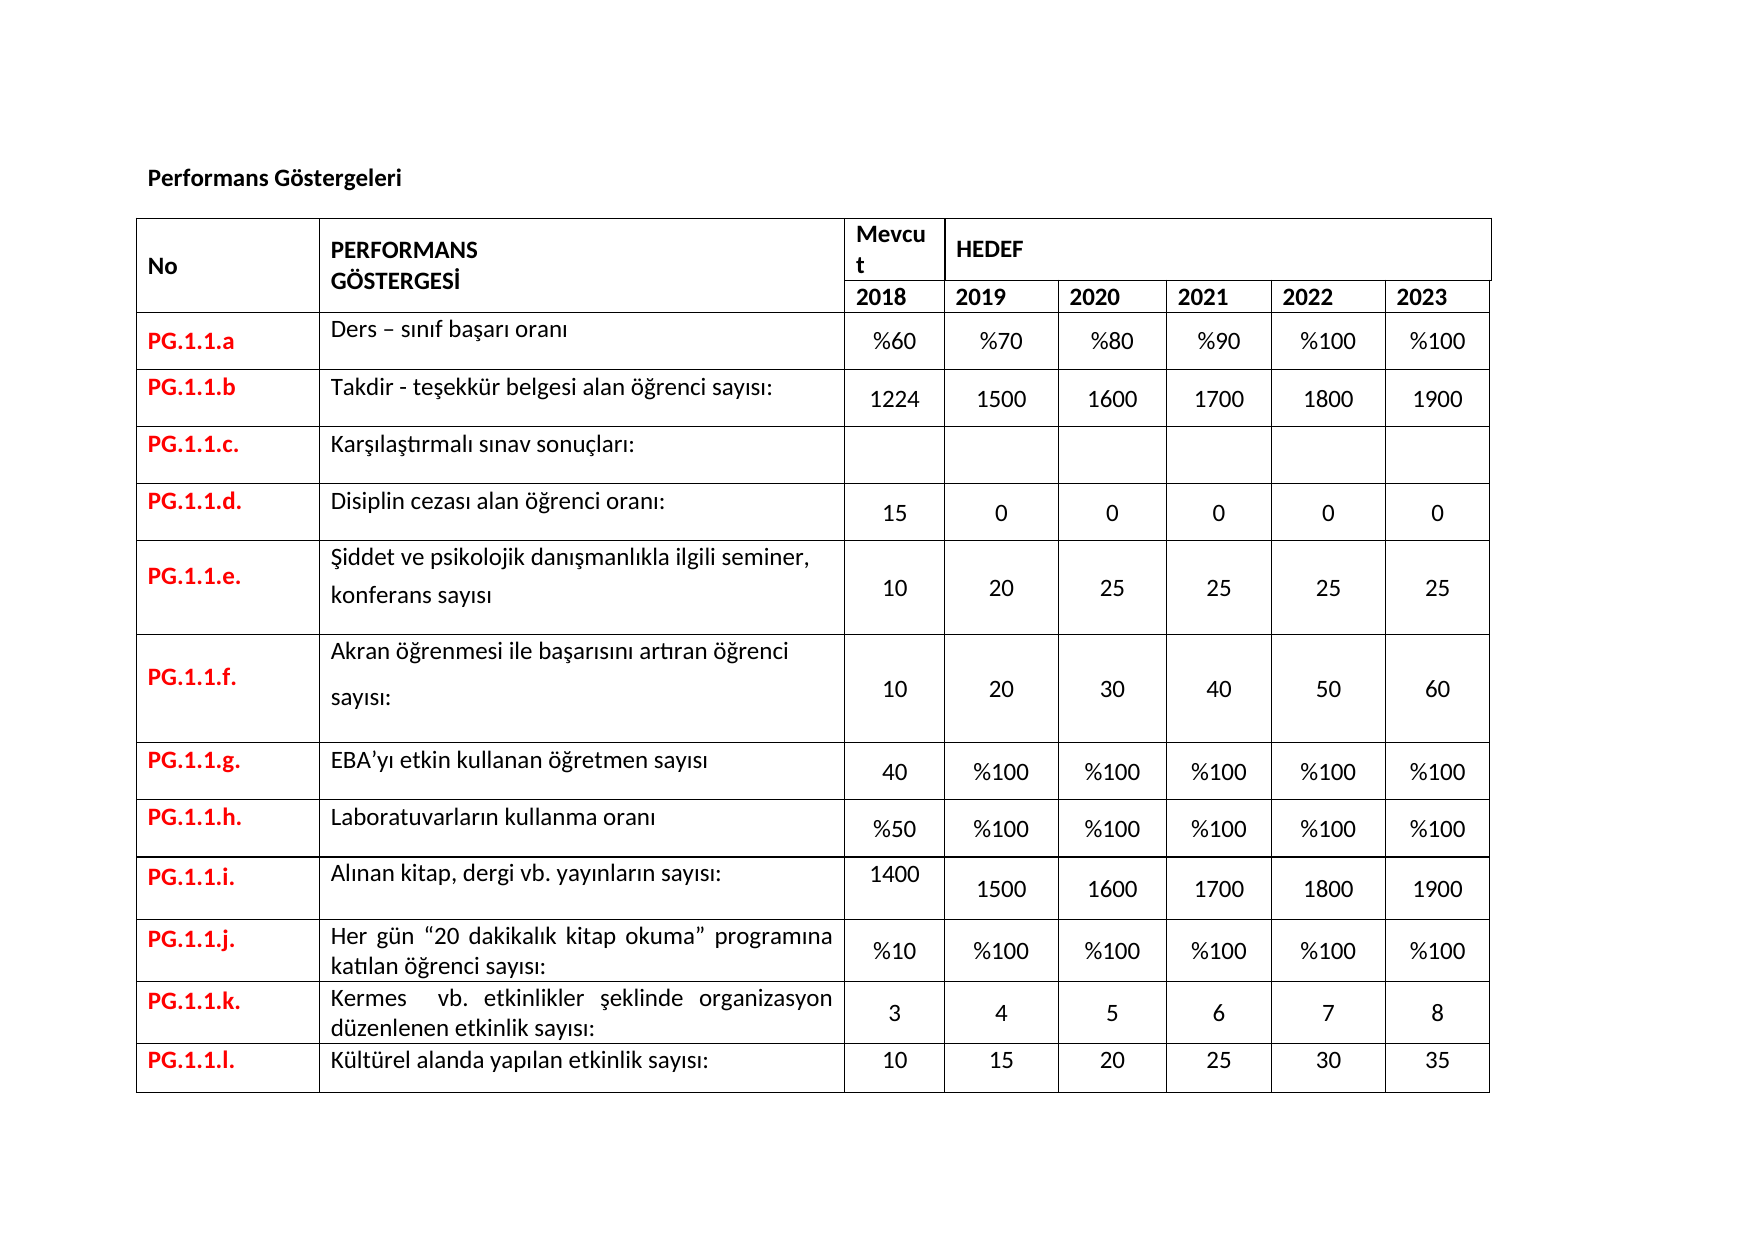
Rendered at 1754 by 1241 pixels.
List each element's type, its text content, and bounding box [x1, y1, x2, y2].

table_cell %100 [1167, 800, 1271, 856]
table_cell PG.1.1.h. [137, 800, 319, 856]
table_cell %100 [1386, 743, 1489, 799]
table_header HEDEF [946, 219, 1491, 279]
table_cell 1700 [1167, 370, 1271, 426]
table_cell Laboratuvarların kullanma oranı [320, 800, 844, 856]
table_cell %100 [945, 920, 1058, 981]
table_cell PG.1.1.g. [137, 743, 319, 799]
table_cell 30 [1059, 635, 1166, 742]
table_cell 40 [845, 743, 944, 799]
table_cell [1386, 427, 1489, 483]
table_cell %100 [1167, 743, 1271, 799]
table_cell [945, 427, 1058, 483]
table_cell 10 [845, 635, 944, 742]
table_cell PG.1.1.a [137, 313, 319, 369]
table_cell %10 [845, 920, 944, 981]
table_cell %100 [1167, 920, 1271, 981]
table_cell [1059, 427, 1166, 483]
table_cell 40 [1167, 635, 1271, 742]
table_cell %100 [945, 800, 1058, 856]
table_header No [137, 219, 319, 312]
table_cell %100 [1059, 920, 1166, 981]
table_cell 1600 [1059, 370, 1166, 426]
table_cell 1224 [845, 370, 944, 426]
table_cell 7 [1272, 982, 1385, 1043]
table_cell 0 [1272, 484, 1385, 540]
table_cell 8 [1386, 982, 1489, 1043]
table_cell Alınan kitap, dergi vb. yayınların sayısı: [320, 858, 844, 919]
table_cell %80 [1059, 313, 1166, 369]
table_cell PG.1.1.d. [137, 484, 319, 540]
table_cell %100 [1386, 920, 1489, 981]
table_cell Ders – sınıf başarı oranı [320, 313, 844, 369]
table_cell Disiplin cezası alan öğrenci oranı: [320, 484, 844, 540]
table_cell 4 [945, 982, 1058, 1043]
table_cell 0 [1059, 484, 1166, 540]
table_cell Takdir - teşekkür belgesi alan öğrenci sayısı: [320, 370, 844, 426]
table_cell 3 [845, 982, 944, 1043]
table_cell 15 [845, 484, 944, 540]
table_header PERFORMANS GÖSTERGESİ [320, 219, 844, 312]
table_cell 60 [1386, 635, 1489, 742]
table_cell 10 [845, 541, 944, 634]
table_cell %100 [1272, 313, 1385, 369]
table_cell 35 [1386, 1044, 1489, 1092]
table_cell PG.1.1.k. [137, 982, 319, 1043]
table_cell Karşılaştırmalı sınav sonuçları: [320, 427, 844, 483]
table_cell PG.1.1.e. [137, 541, 319, 634]
table_cell PG.1.1.i. [137, 858, 319, 919]
table_cell 10 [845, 1044, 944, 1092]
table_cell 25 [1167, 1044, 1271, 1092]
table_cell Kermes vb. etkinlikler şeklinde organizasyon düzenlenen etkinlik sayısı: [320, 982, 844, 1043]
table_cell 5 [1059, 982, 1166, 1043]
table_cell %100 [1272, 920, 1385, 981]
table_cell %90 [1167, 313, 1271, 369]
table_cell 2021 [1167, 281, 1271, 312]
table_cell 30 [1272, 1044, 1385, 1092]
table_cell 25 [1059, 541, 1166, 634]
table_cell 1900 [1386, 370, 1489, 426]
table_cell EBA’yı etkin kullanan öğretmen sayısı [320, 743, 844, 799]
table_cell %100 [1386, 800, 1489, 856]
table_cell 1500 [945, 370, 1058, 426]
table_cell 25 [1167, 541, 1271, 634]
table_cell %100 [1386, 313, 1489, 369]
table_cell 2023 [1386, 281, 1489, 312]
table_cell PG.1.1.b [137, 370, 319, 426]
table_cell 1400 [845, 858, 944, 919]
table_cell 1700 [1167, 858, 1271, 919]
table_cell 15 [945, 1044, 1058, 1092]
table_cell Akran öğrenmesi ile başarısını artıran öğrenci sayısı: [320, 635, 844, 742]
table_cell 1800 [1272, 858, 1385, 919]
table_cell %100 [1272, 800, 1385, 856]
table_cell %100 [945, 743, 1058, 799]
table_cell 0 [1386, 484, 1489, 540]
table_cell 25 [1272, 541, 1385, 634]
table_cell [320, 1044, 844, 1092]
table_cell [845, 427, 944, 483]
table_cell 2022 [1272, 281, 1385, 312]
table_cell [1167, 427, 1271, 483]
table_cell PG.1.1.c. [137, 427, 319, 483]
table_cell 0 [945, 484, 1058, 540]
text Performans Göstergeleri [148, 163, 1606, 193]
table_cell 0 [1167, 484, 1271, 540]
table_cell PG.1.1.j. [137, 920, 319, 981]
table_cell Şiddet ve psikolojik danışmanlıkla ilgili seminer, konferans sayısı [320, 541, 844, 634]
table_cell 2018 [845, 281, 944, 312]
table_cell 20 [1059, 1044, 1166, 1092]
table_cell 50 [1272, 635, 1385, 742]
table_cell 1500 [945, 858, 1058, 919]
table_header Mevcut [845, 219, 944, 279]
table_cell %100 [1272, 743, 1385, 799]
table_cell 20 [945, 541, 1058, 634]
table_cell %100 [1059, 800, 1166, 856]
table_cell 1900 [1386, 858, 1489, 919]
table_cell 6 [1167, 982, 1271, 1043]
table_cell %60 [845, 313, 944, 369]
table_cell [1272, 427, 1385, 483]
table_cell PG.1.1.f. [137, 635, 319, 742]
table_cell 1800 [1272, 370, 1385, 426]
table_cell 2019 [945, 281, 1058, 312]
table_cell %70 [945, 313, 1058, 369]
table_cell %50 [845, 800, 944, 856]
table_cell 25 [1386, 541, 1489, 634]
table_cell 1600 [1059, 858, 1166, 919]
table_cell %100 [1059, 743, 1166, 799]
table_cell 20 [945, 635, 1058, 742]
table_cell 2020 [1059, 281, 1166, 312]
table_cell Her gün “20 dakikalık kitap okuma” programına katılan öğrenci sayısı: [320, 920, 844, 981]
table_cell PG.1.1.l. [137, 1044, 319, 1092]
